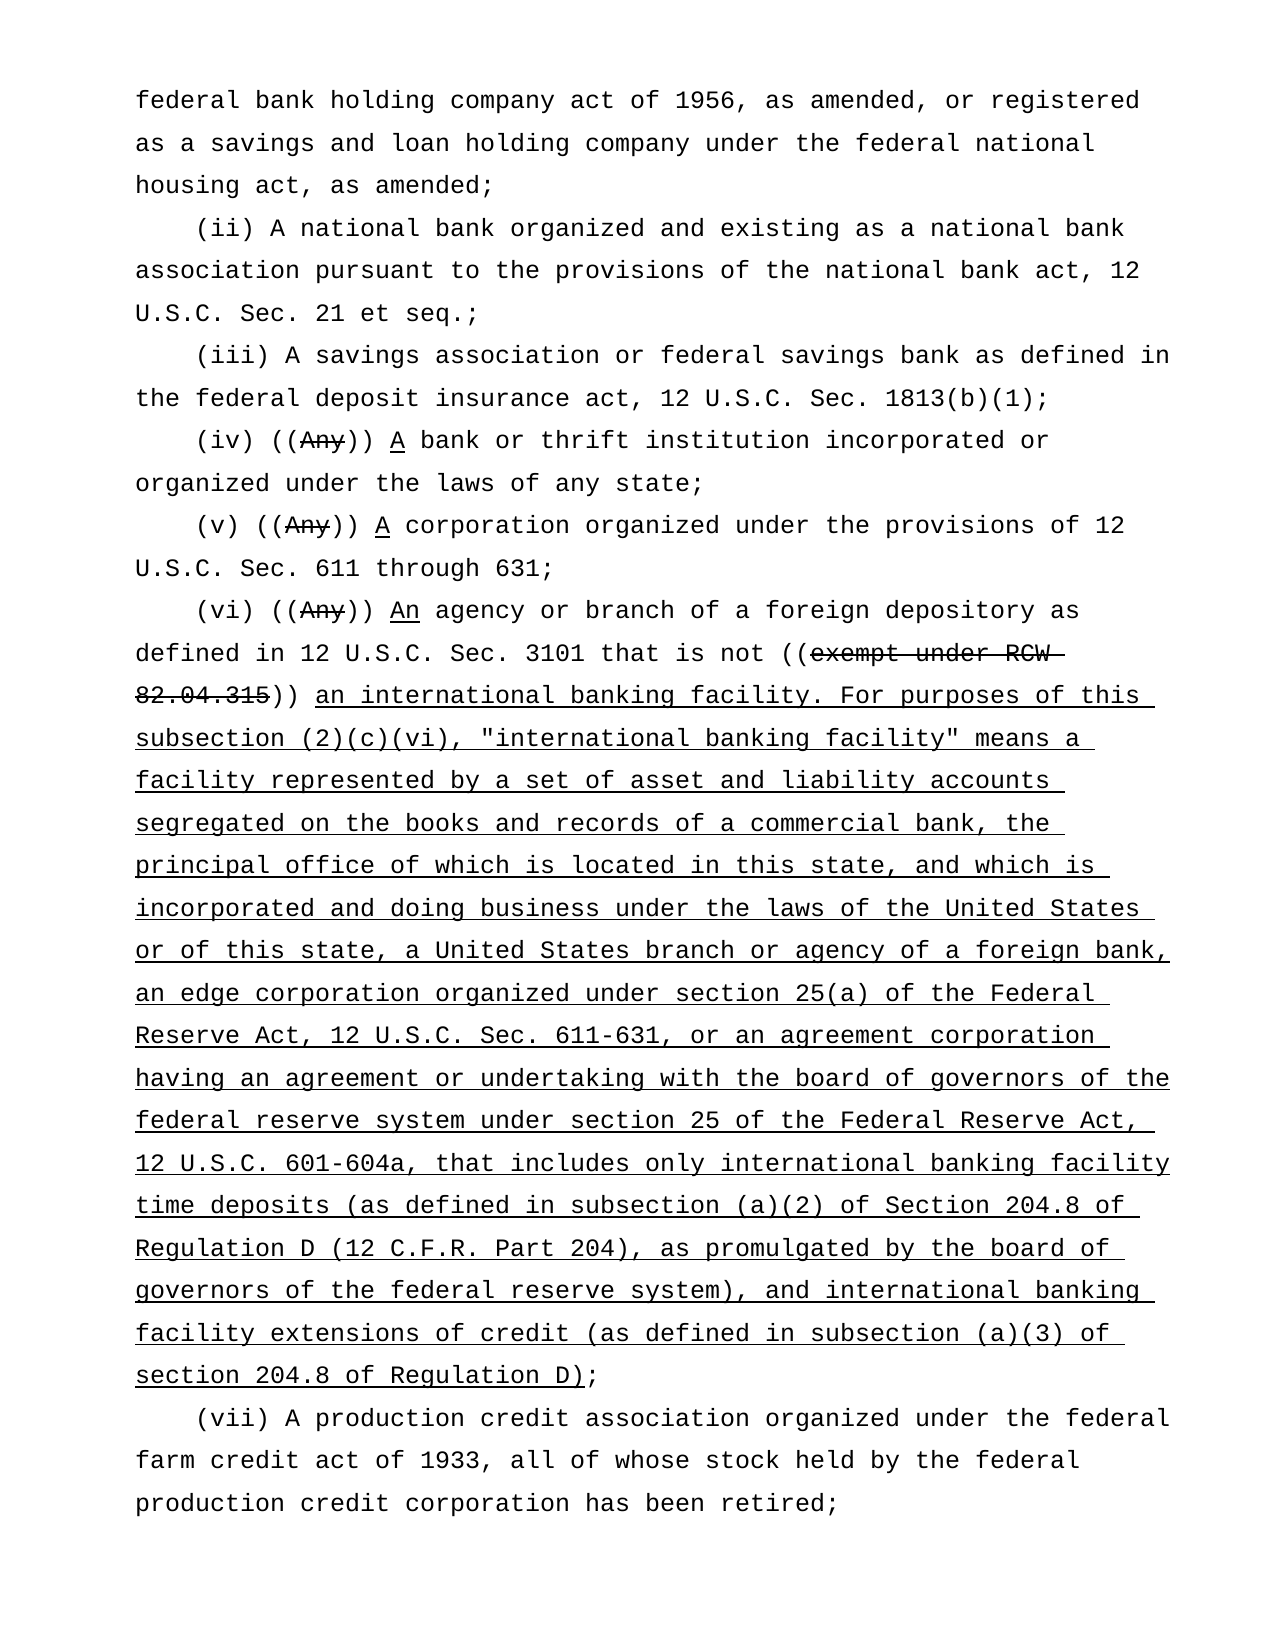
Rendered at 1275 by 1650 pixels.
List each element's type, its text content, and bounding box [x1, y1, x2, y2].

text (vi) ((Any)) An agency or branch of a foreign depository as defined in 12 U.S.C. Sec. 3101 that is not ((exempt under RCW 82.04.315)) an international banking facility. For purposes of this subsection (2)(c)(vi), "international banking facility" means a facility represented by a set of asset and liability accounts segregated on the books and records of a commercial bank, the principal office of which is located in this state, and which is incorporated and doing business under the laws of the United States or of this state, a United States branch or agency of a foreign bank, an edge corporation organized under section 25(a) of the Federal Reserve Act, 12 U.S.C. Sec. 611-631, or an agreement corporation having an agreement or undertaking with the board of governors of the federal reserve system under section 25 of the Federal Reserve Act, 12 U.S.C. 601-604a, that includes only international banking facility time deposits (as defined in subsection (a)(2) of Section 204.8 of Regulation D (12 C.F.R. Part 204), as promulgated by the board of governors of the federal reserve system), and international banking facility extensions of credit (as defined in subsection (a)(3) of section 204.8 of Regulation D); [135, 1090, 1170, 1174]
text (vii) A production credit association organized under the federal farm credit act of 1933, all of whose stock held by the federal production credit corporation has been retired; [135, 1392, 1170, 1520]
text (vi) ((Any)) An agency or branch of a foreign depository as defined in 12 U.S.C. Sec. 3101 that is not ((exempt under RCW 82.04.315)) an international banking facility. For purposes of this subsection (2)(c)(vi), "international banking facility" means a facility represented by a set of asset and liability accounts segregated on the books and records of a commercial bank, the principal office of which is located in this state, and which is incorporated and doing business under the laws of the United States or of this state, a United States branch or agency of a foreign bank, an edge corporation organized under section 25(a) of the Federal Reserve Act, 12 U.S.C. Sec. 611-631, or an agreement corporation having an agreement or undertaking with the board of governors of the federal reserve system under section 25 of the Federal Reserve Act, 12 U.S.C. 601-604a, that includes only international banking facility time deposits (as defined in subsection (a)(2) of Section 204.8 of Regulation D (12 C.F.R. Part 204), as promulgated by the board of governors of the federal reserve system), and international banking facility extensions of credit (as defined in subsection (a)(3) of section 204.8 of Regulation D); [135, 1175, 1170, 1392]
text (v) ((Any)) A corporation organized under the provisions of 12 U.S.C. Sec. 611 through 631; [135, 500, 1170, 585]
text (vi) ((Any)) An agency or branch of a foreign depository as defined in 12 U.S.C. Sec. 3101 that is not ((exempt under RCW 82.04.315)) an international banking facility. For purposes of this subsection (2)(c)(vi), "international banking facility" means a facility represented by a set of asset and liability accounts segregated on the books and records of a commercial bank, the principal office of which is located in this state, and which is incorporated and doing business under the laws of the United States or of this state, a United States branch or agency of a foreign bank, an edge corporation organized under section 25(a) of the Federal Reserve Act, 12 U.S.C. Sec. 611-631, or an agreement corporation having an agreement or undertaking with the board of governors of the federal reserve system under section 25 of the Federal Reserve Act, 12 U.S.C. 601-604a, that includes only international banking facility time deposits (as defined in subsection (a)(2) of Section 204.8 of Regulation D (12 C.F.R. Part 204), as promulgated by the board of governors of the federal reserve system), and international banking facility extensions of credit (as defined in subsection (a)(3) of section 204.8 of Regulation D); [135, 585, 1170, 961]
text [135, 75, 1170, 202]
text (vi) ((Any)) An agency or branch of a foreign depository as defined in 12 U.S.C. Sec. 3101 that is not ((exempt under RCW 82.04.315)) an international banking facility. For purposes of this subsection (2)(c)(vi), "international banking facility" means a facility represented by a set of asset and liability accounts segregated on the books and records of a commercial bank, the principal office of which is located in this state, and which is incorporated and doing business under the laws of the United States or of this state, a United States branch or agency of a foreign bank, an edge corporation organized under section 25(a) of the Federal Reserve Act, 12 U.S.C. Sec. 611-631, or an agreement corporation having an agreement or undertaking with the board of governors of the federal reserve system under section 25 of the Federal Reserve Act, 12 U.S.C. 601-604a, that includes only international banking facility time deposits (as defined in subsection (a)(2) of Section 204.8 of Regulation D (12 C.F.R. Part 204), as promulgated by the board of governors of the federal reserve system), and international banking facility extensions of credit (as defined in subsection (a)(3) of section 204.8 of Regulation D); [135, 963, 1170, 1089]
text (iv) ((Any)) A bank or thrift institution incorporated or organized under the laws of any state; [135, 415, 1170, 500]
text (iii) A savings association or federal savings bank as defined in the federal deposit insurance act, 12 U.S.C. Sec. 1813(b)(1); [135, 330, 1170, 415]
text (ii) A national bank organized and existing as a national bank association pursuant to the provisions of the national bank act, 12 U.S.C. Sec. 21 et seq.; [135, 202, 1170, 330]
